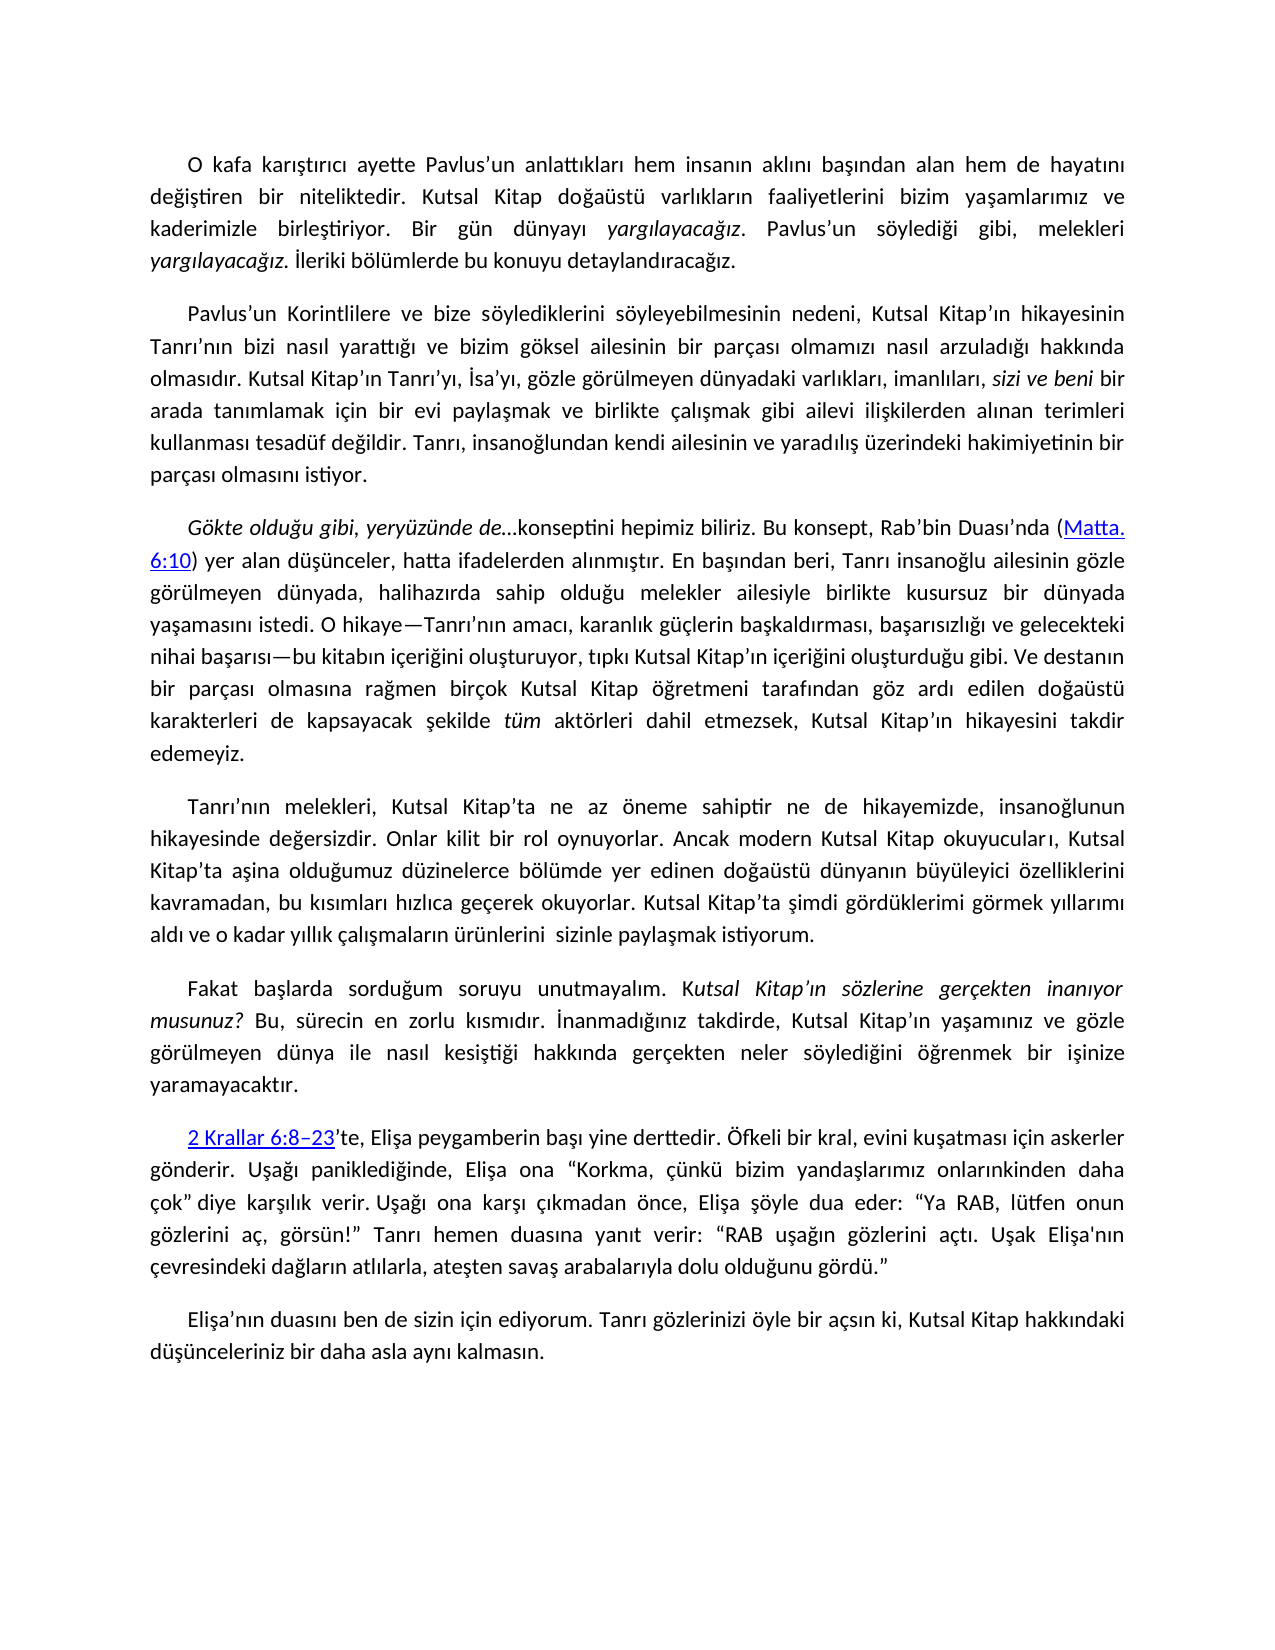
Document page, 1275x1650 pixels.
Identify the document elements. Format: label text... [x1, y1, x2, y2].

text Pavlus’un Korintlilere ve bize söylediklerini söyleyebilmesinin nedeni, Kutsal Kitap’ın hikayesinin Tanrı’nın bizi nasıl yarattığı ve bizim göksel ailesinin bir parçası olmamızı nasıl arzuladığı hakkında olmasıdır. Kutsal Kitap’ın Tanrı’yı, İsa’yı, gözle görülmeyen dünyadaki varlıkları, imanlıları, sizi ve beni bir arada tanımlamak için bir evi paylaşmak ve birlikte çalışmak gibi ailevi ilişkilerden alınan terimleri kullanması tesadüf değildir. Tanrı, insanoğlundan kendi ailesinin ve yaradılış üzerindeki hakimiyetinin bir parçası olmasını istiyor. [150, 299, 1125, 488]
text Fakat başlarda sorduğum soruyu unutmayalım. Kutsal Kitap’ın sözlerine gerçekten inanıyor musunuz? Bu, sürecin en zorlu kısmıdır. İnanmadığınız takdirde, Kutsal Kitap’ın yaşamınız ve gözle görülmeyen dünya ile nasıl kesiştiği hakkında gerçekten neler söylediğini öğrenmek bir işinize yaramayacaktır. [150, 974, 1125, 1098]
text Gökte olduğu gibi, yeryüzünde de…konseptini hepimiz biliriz. Bu konsept, Rab’bin Duası’nda (Matta. 6:10) yer alan düşünceler, hatta ifadelerden alınmıştır. En başından beri, Tanrı insanoğlu ailesinin gözle görülmeyen dünyada, halihazırda sahip olduğu melekler ailesiyle birlikte kusursuz bir dünyada yaşamasını istedi. O hikaye—Tanrı’nın amacı, karanlık güçlerin başkaldırması, başarısızlığı ve gelecekteki nihai başarısı—bu kitabın içeriğini oluşturuyor, tıpkı Kutsal Kitap’ın içeriğini oluşturduğu gibi. Ve destanın bir parçası olmasına rağmen birçok Kutsal Kitap öğretmeni tarafından göz ardı edilen doğaüstü karakterleri de kapsayacak şekilde tüm aktörleri dahil etmezsek, Kutsal Kitap’ın hikayesini takdir edemeyiz. [150, 513, 1125, 767]
text Elişa’nın duasını ben de sizin için ediyorum. Tanrı gözlerinizi öyle bir açsın ki, Kutsal Kitap hakkındaki düşünceleriniz bir daha asla aynı kalmasın. [150, 1305, 1125, 1365]
text O kafa karıştırıcı ayette Pavlus’un anlattıkları hem insanın aklını başından alan hem de hayatını değiştiren bir niteliktedir. Kutsal Kitap doğaüstü varlıkların faaliyetlerini bizim yaşamlarımız ve kaderimizle birleştiriyor. Bir gün dünyayı yargılayacağız. Pavlus’un söylediği gibi, melekleri yargılayacağız. İleriki bölümlerde bu konuyu detaylandıracağız. [150, 150, 1125, 274]
text Tanrı’nın melekleri, Kutsal Kitap’ta ne az öneme sahiptir ne de hikayemizde, insanoğlunun hikayesinde değersizdir. Onlar kilit bir rol oynuyorlar. Ancak modern Kutsal Kitap okuyucuları, Kutsal Kitap’ta aşina olduğumuz düzinelerce bölümde yer edinen doğaüstü dünyanın büyüleyici özelliklerini kavramadan, bu kısımları hızlıca geçerek okuyorlar. Kutsal Kitap’ta şimdi gördüklerimi görmek yıllarımı aldı ve o kadar yıllık çalışmaların ürünlerini sizinle paylaşmak istiyorum. [150, 792, 1125, 949]
text 2 Krallar 6:8–23’te, Elişa peygamberin başı yine derttedir. Öfkeli bir kral, evini kuşatması için askerler gönderir. Uşağı paniklediğinde, Elişa ona “Korkma, çünkü bizim yandaşlarımız onlarınkinden daha çok” diye karşılık verir. Uşağı ona karşı çıkmadan önce, Elişa şöyle dua eder: “Ya RAB, lütfen onun gözlerini aç, görsün!” Tanrı hemen duasına yanıt verir: “RAB uşağın gözlerini açtı. Uşak Elişa'nın çevresindeki dağların atlılarla, ateşten savaş arabalarıyla dolu olduğunu gördü.” [150, 1123, 1125, 1280]
